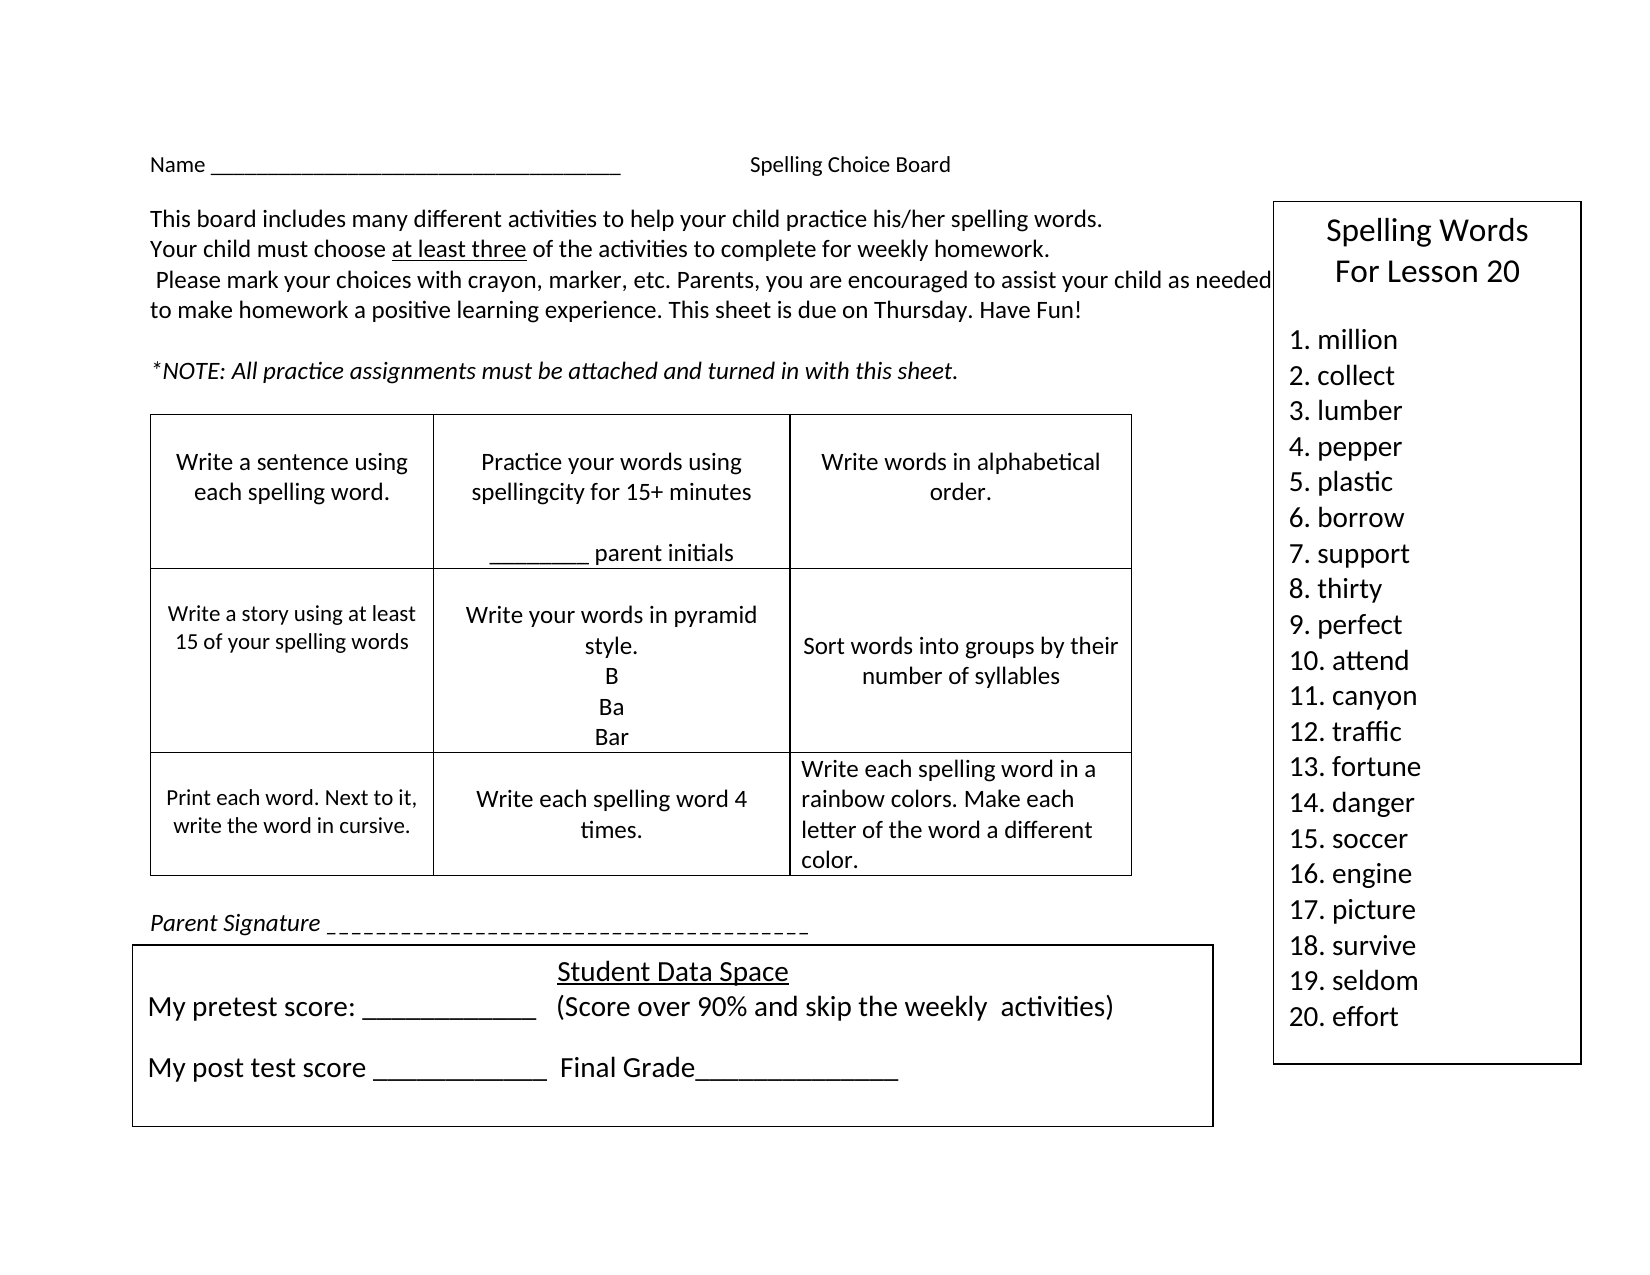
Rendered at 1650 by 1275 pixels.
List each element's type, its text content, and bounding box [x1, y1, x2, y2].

table_cell Write your words in pyramid style. B Ba Bar [434, 569, 789, 752]
table_cell Print each word. Next to it, write the word in cursive. [151, 753, 433, 875]
text to make homework a positive learning experience. This sheet is due on Thursday. Have Fun! [150, 294, 1273, 325]
table_header Write words in alphabetical order. [791, 415, 1131, 568]
table_header Practice your words using spellingcity for 15+ minutes ________ parent initials [434, 415, 789, 568]
text This board includes many different activities to help your child practice his/her spelling words. [150, 203, 1273, 233]
text Name ____________________________________ Spelling Choice Board [150, 150, 1500, 178]
table_cell Write each spelling word in a rainbow colors. Make each letter of the word a different color. [791, 753, 1131, 875]
text *NOTE: All practice assignments must be attached and turned in with this sheet. [150, 356, 1273, 386]
table_cell Write a story using at least 15 of your spelling words [151, 569, 433, 752]
text Parent Signature _______________________________________ [150, 907, 1273, 937]
text Please mark your choices with crayon, marker, etc. Parents, you are encouraged to assist your child as needed [150, 264, 1273, 294]
text Your child must choose at least three of the activities to complete for weekly homework. [150, 233, 1273, 264]
table_cell Write each spelling word 4 times. [434, 753, 789, 875]
table_header Write a sentence using each spelling word. [151, 415, 433, 568]
table_cell Sort words into groups by their number of syllables [791, 569, 1131, 752]
